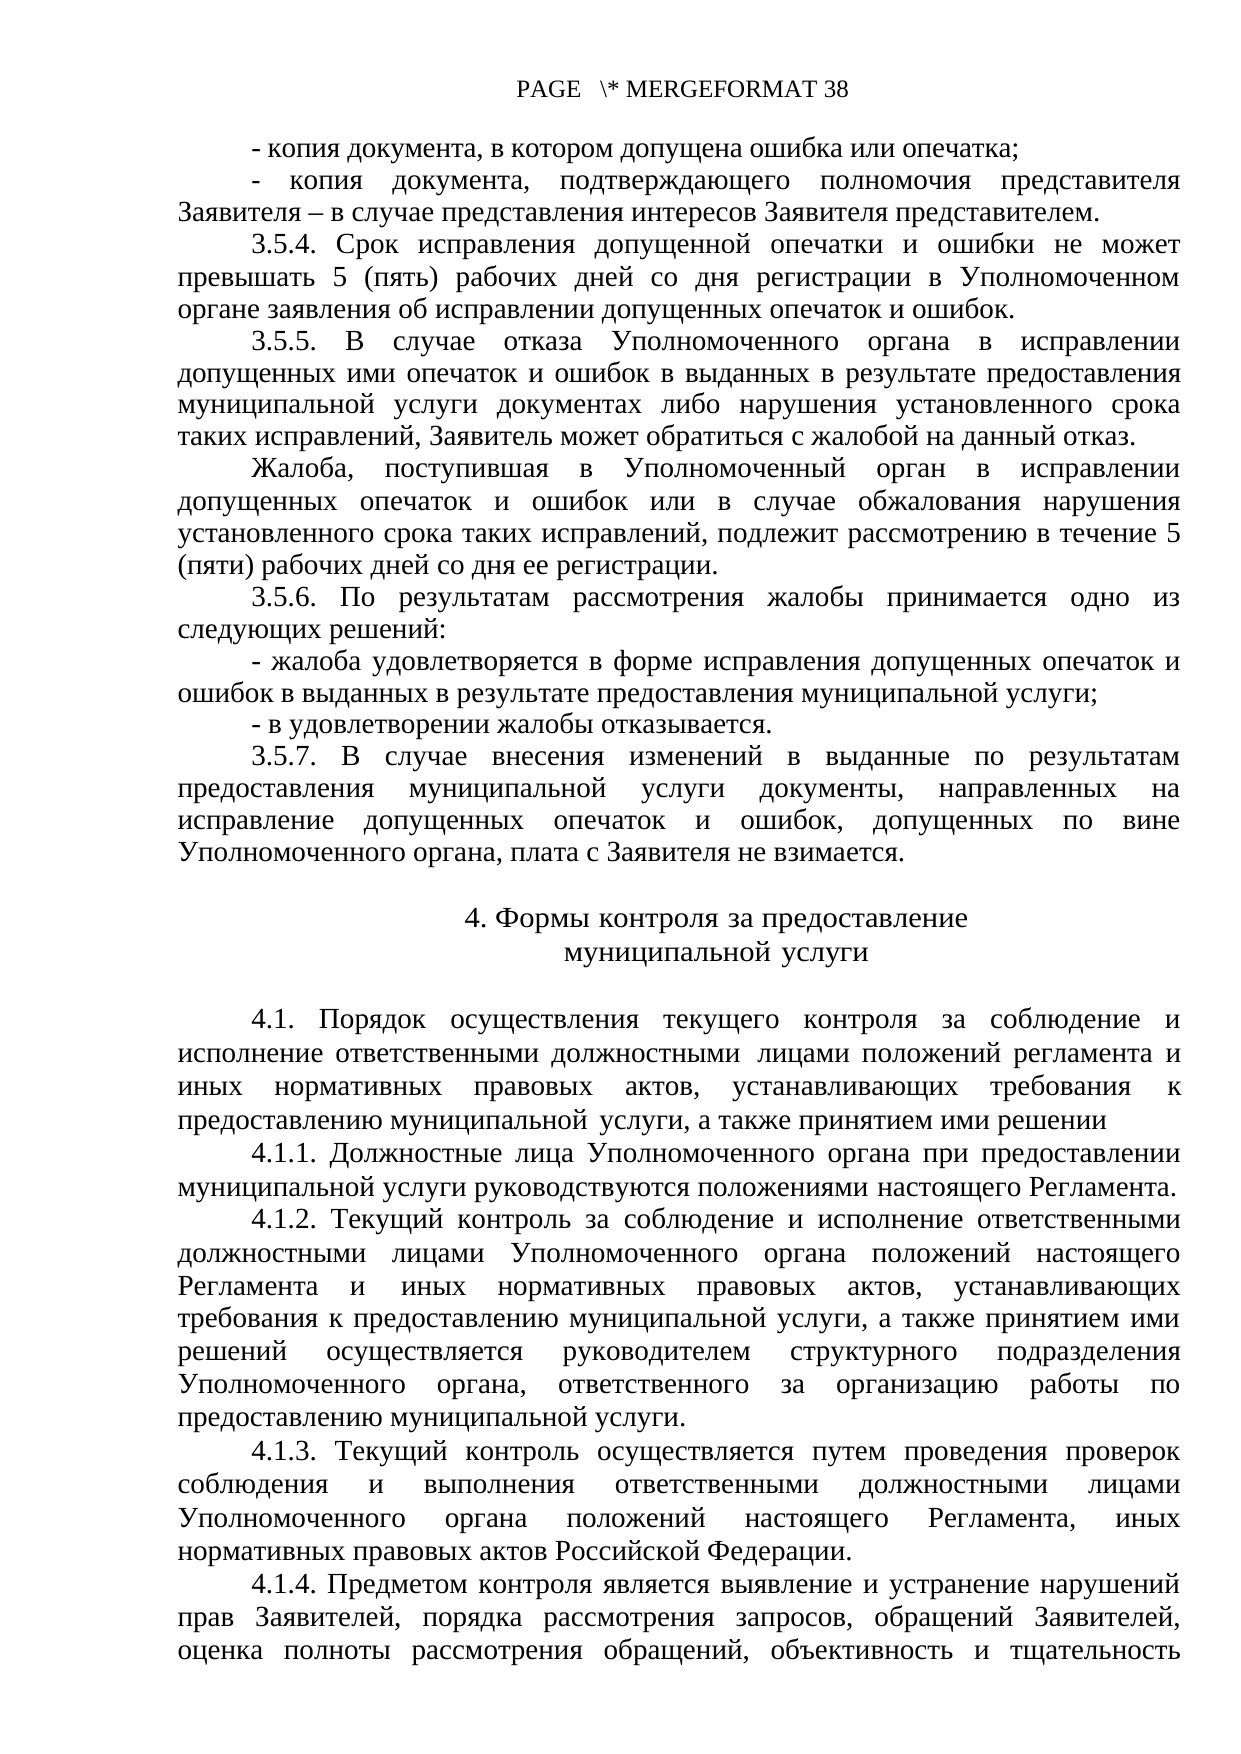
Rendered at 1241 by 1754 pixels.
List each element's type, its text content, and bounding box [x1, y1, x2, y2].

text 4.1. Порядок осуществления текущего контроля за соблюдение и исполнение ответственными должностными лицами положений регламента и иных нормативных правовых актов, устанавливающих требования к предоставлению муниципальной услуги, а также принятием ими решении [177, 1001, 1181, 1135]
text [177, 1567, 1181, 1666]
list муниципальной услуги [177, 934, 1181, 968]
list 4. Формы контроля за предоставление [177, 901, 1181, 934]
text 4.1.1. Должностные лица Уполномоченного органа при предоставлении муниципальной услуги руководствуются положениями настоящего Регламента. [177, 1135, 1181, 1202]
text 3.5.6. По результатам рассмотрения жалобы принимается одно из следующих решений: [177, 581, 1181, 645]
text 3.5.5. В случае отказа Уполномоченного органа в исправлении допущенных ими опечаток и ошибок в выданных в результате предоставления муниципальной услуги документах либо нарушения установленного срока таких исправлений, Заявитель может обратиться с жалобой на данный отказ. [177, 324, 1181, 452]
text Жалоба, поступившая в Уполномоченный орган в исправлении допущенных опечаток и ошибок или в случае обжалования нарушения установленного срока таких исправлений, подлежит рассмотрению в течение 5 (пяти) рабочих дней со дня ее регистрации. [177, 452, 1181, 581]
text 4.1.3. Текущий контроль осуществляется путем проведения проверок соблюдения и выполнения ответственными должностными лицами Уполномоченного органа положений настоящего Регламента, иных нормативных правовых актов Российской Федерации. [177, 1433, 1181, 1567]
text 4.1.2. Текущий контроль за соблюдение и исполнение ответственными должностными лицами Уполномоченного органа положений настоящего Регламента и иных нормативных правовых актов, устанавливающих требования к предоставлению муниципальной услуги, а также принятием ими решений осуществляется руководителем структурного подразделения Уполномоченного органа, ответственного за организацию работы по предоставлению муниципальной услуги. [177, 1202, 1181, 1433]
text - жалоба удовлетворяется в форме исправления допущенных опечаток и ошибок в выданных в результате предоставления муниципальной услуги; [177, 645, 1181, 708]
text 3.5.4. Срок исправления допущенной опечатки и ошибки не может превышать 5 (пять) рабочих дней со дня регистрации в Уполномоченном органе заявления об исправлении допущенных опечаток и ошибок. [177, 228, 1181, 324]
text - в удовлетворении жалобы отказывается. [177, 708, 1181, 740]
text - копия документа, подтверждающего полномочия представителя Заявителя – в случае представления интересов Заявителя представителем. [177, 164, 1181, 228]
text - копия документа, в котором допущена ошибка или опечатка; [177, 131, 1181, 164]
text 3.5.7. В случае внесения изменений в выданные по результатам предоставления муниципальной услуги документы, направленных на исправление допущенных опечаток и ошибок, допущенных по вине Уполномоченного органа, плата с Заявителя не взимается. [177, 740, 1181, 867]
